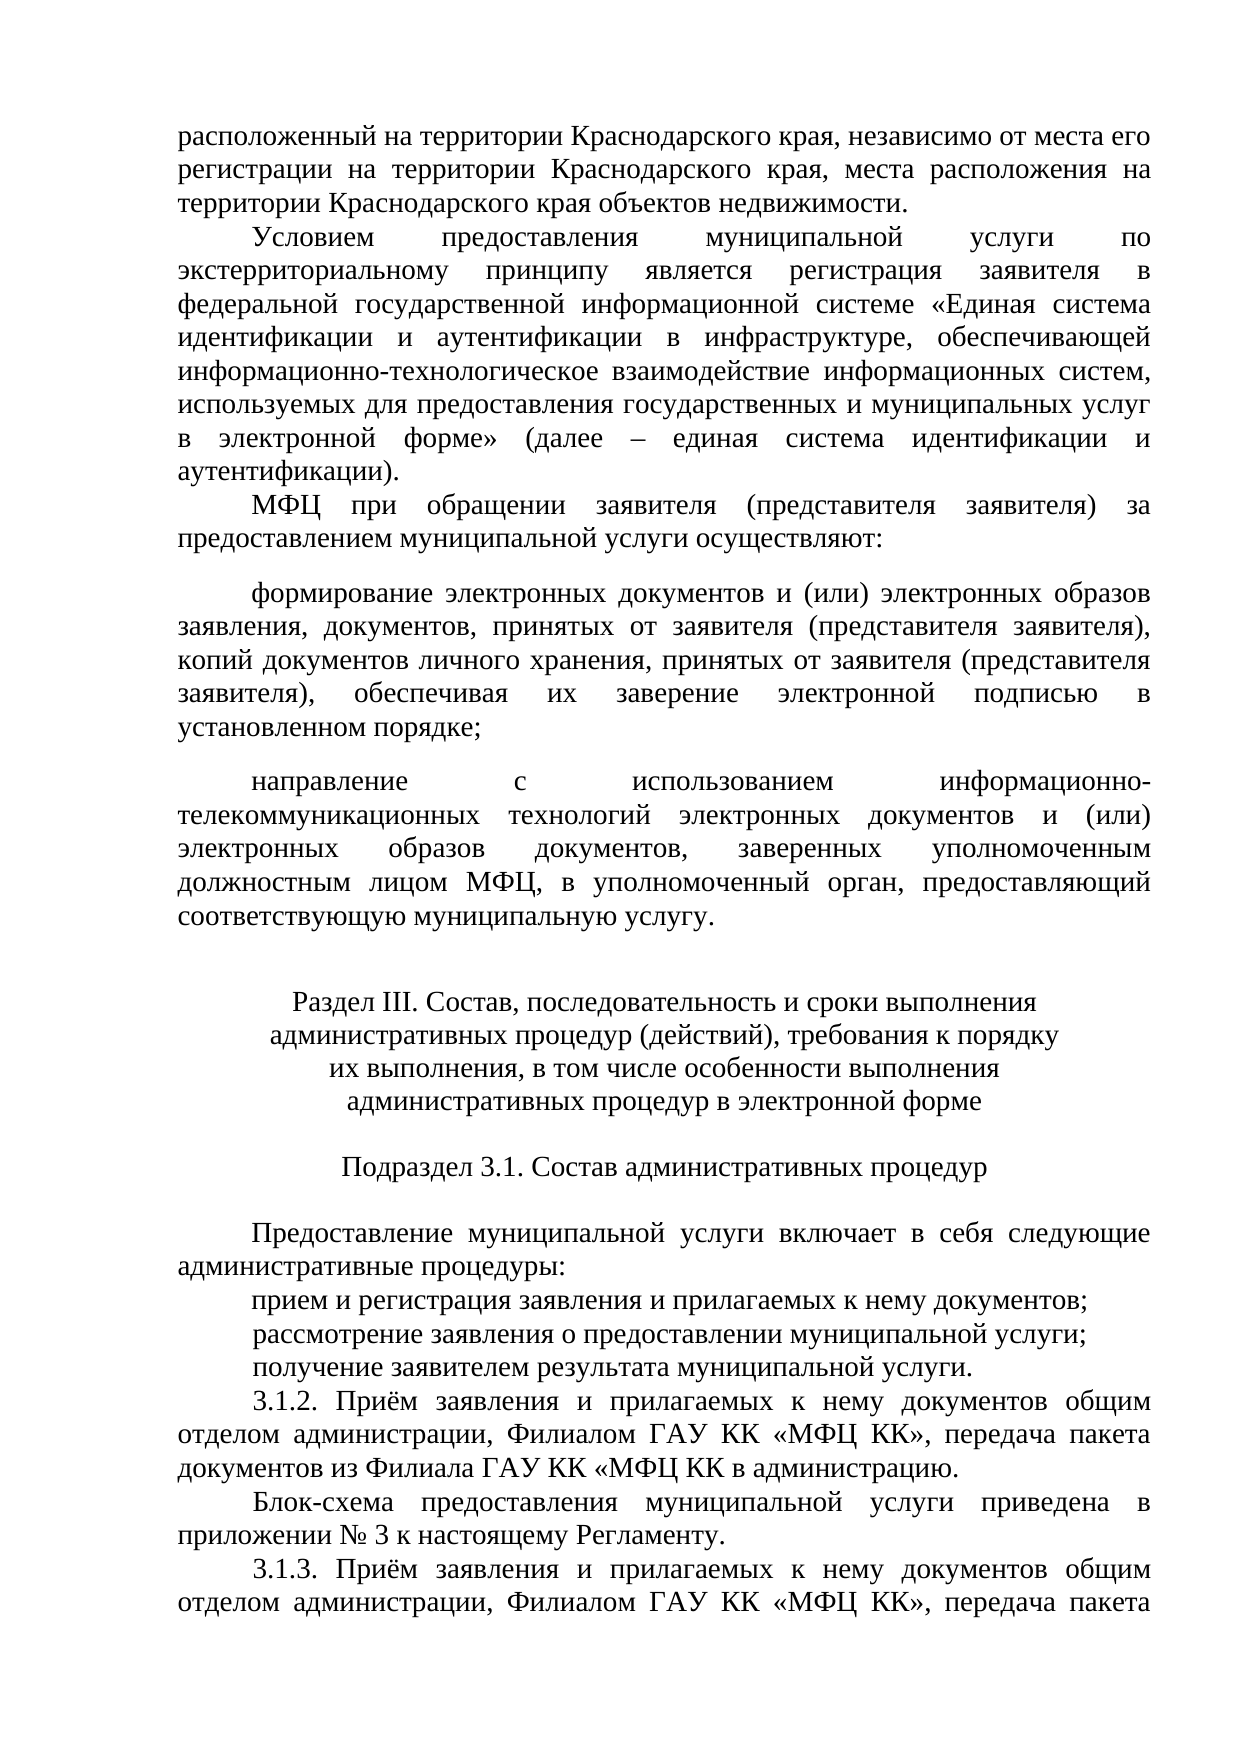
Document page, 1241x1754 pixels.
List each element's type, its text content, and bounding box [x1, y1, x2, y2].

text формирование электронных документов и (или) электронных образов заявления, документов, принятых от заявителя (представителя заявителя), копий документов личного хранения, принятых от заявителя (представителя заявителя), обеспечивая их заверение электронной подписью в установленном порядке; [177, 575, 1152, 743]
text получение заявителем результата муниципальной услуги. [177, 1349, 1152, 1383]
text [177, 1551, 1152, 1618]
text МФЦ при обращении заявителя (представителя заявителя) за предоставлением муниципальной услуги осуществляют: [177, 487, 1152, 554]
text рассмотрение заявления о предоставлении муниципальной услуги; [177, 1316, 1152, 1349]
text Подраздел 3.1. Состав административных процедур [177, 1150, 1152, 1183]
text административных процедур (действий), требования к порядку [177, 1018, 1152, 1051]
text направление с использованием информационно-телекоммуникационных технологий электронных документов и (или) электронных образов документов, заверенных уполномоченным должностным лицом МФЦ, в уполномоченный орган, предоставляющий соответствующую муниципальную услугу. [177, 763, 1152, 931]
text 3.1.2. Приём заявления и прилагаемых к нему документов общим отделом администрации, Филиалом ГАУ КК «МФЦ КК», передача пакета документов из Филиала ГАУ КК «МФЦ КК в администрацию. [177, 1383, 1152, 1484]
text Предоставление муниципальной услуги включает в себя следующие административные процедуры: [177, 1217, 1152, 1282]
text Условием предоставления муниципальной услуги по экстерриториальному принципу является регистрация заявителя в федеральной государственной информационной системе «Единая система идентификации и аутентификации в инфраструктуре, обеспечивающей информационно-технологическое взаимодействие информационных систем, используемых для предоставления государственных и муниципальных услуг в электронной форме» (далее – единая система идентификации и аутентификации). [177, 219, 1152, 487]
text прием и регистрация заявления и прилагаемых к нему документов; [251, 1282, 1152, 1316]
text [177, 118, 1152, 219]
text Блок-схема предоставления муниципальной услуги приведена в приложении № 3 к настоящему Регламенту. [177, 1484, 1152, 1551]
text Раздел III. Состав, последовательность и сроки выполнения [177, 986, 1152, 1018]
text административных процедур в электронной форме [177, 1084, 1152, 1117]
text их выполнения, в том числе особенности выполнения [177, 1051, 1152, 1084]
